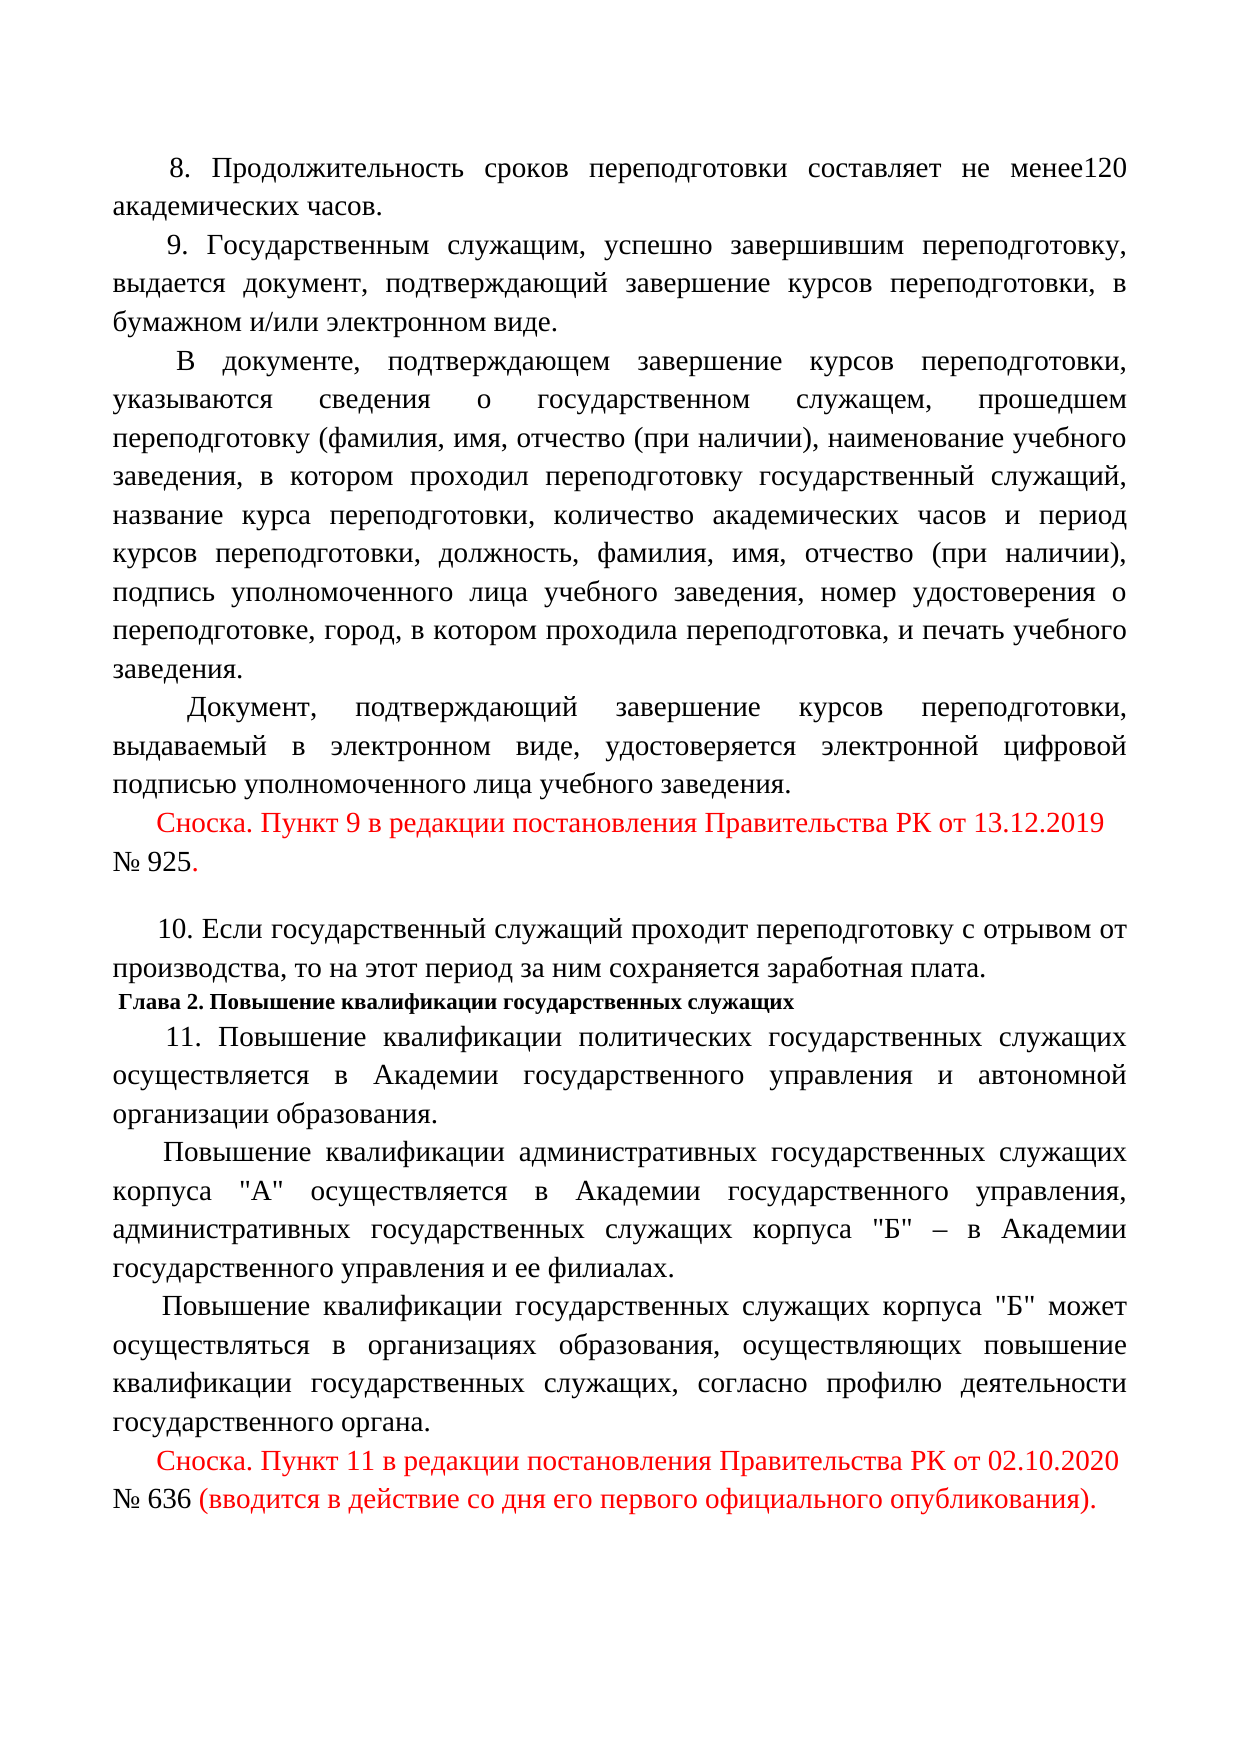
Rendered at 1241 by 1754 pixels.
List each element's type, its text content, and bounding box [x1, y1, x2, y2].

text Глава 2. Повышение квалификации государственных служащих [112, 988, 1128, 1015]
text 9. Государственным служащим, успешно завершившим переподготовку, выдается документ, подтверждающий завершение курсов переподготовки, в бумажном и/или электронном виде. [112, 227, 1128, 338]
text 11. Повышение квалификации политических государственных служащих осуществляется в Академии государственного управления и автономной организации образования. [112, 1019, 1128, 1129]
text В документе, подтверждающем завершение курсов переподготовки, указываются сведения о государственном служащем, прошедшем переподготовку (фамилия, имя, отчество (при наличии), наименование учебного заведения, в котором проходил переподготовку государственный служащий, название курса переподготовки, количество академических часов и период курсов переподготовки, должность, фамилия, имя, отчество (при наличии), подпись уполномоченного лица учебного заведения, номер удостоверения о переподготовке, город, в котором проходила переподготовка, и печать учебного заведения. [112, 343, 1128, 684]
text Документ, подтверждающий завершение курсов переподготовки, выдаваемый в электронном виде, удостоверяется электронной цифровой подписью уполномоченного лица учебного заведения. [112, 689, 1128, 800]
text Повышение квалификации административных государственных служащих корпуса "А" осуществляется в Академии государственного управления, административных государственных служащих корпуса "Б" – в Академии государственного управления и ее филиалах. [112, 1134, 1128, 1283]
text 8. Продолжительность сроков переподготовки составляет не менее120 академических часов. [112, 150, 1128, 222]
text Повышение квалификации государственных служащих корпуса "Б" может осуществляться в организациях образования, осуществляющих повышение квалификации государственных служащих, согласно профилю деятельности государственного органа. [112, 1288, 1128, 1438]
text Сноска. Пункт 11 в редакции постановления Правительства РК от 02.10.2020 № 636 (вводится в действие со дня его первого официального опубликования). [112, 1443, 1128, 1545]
text 10. Если государственный служащий проходит переподготовку с отрывом от производства, то на этот период за ним сохраняется заработная плата. [112, 911, 1128, 983]
text Сноска. Пункт 9 в редакции постановления Правительства РК от 13.12.2019 № 925. [112, 805, 1128, 907]
